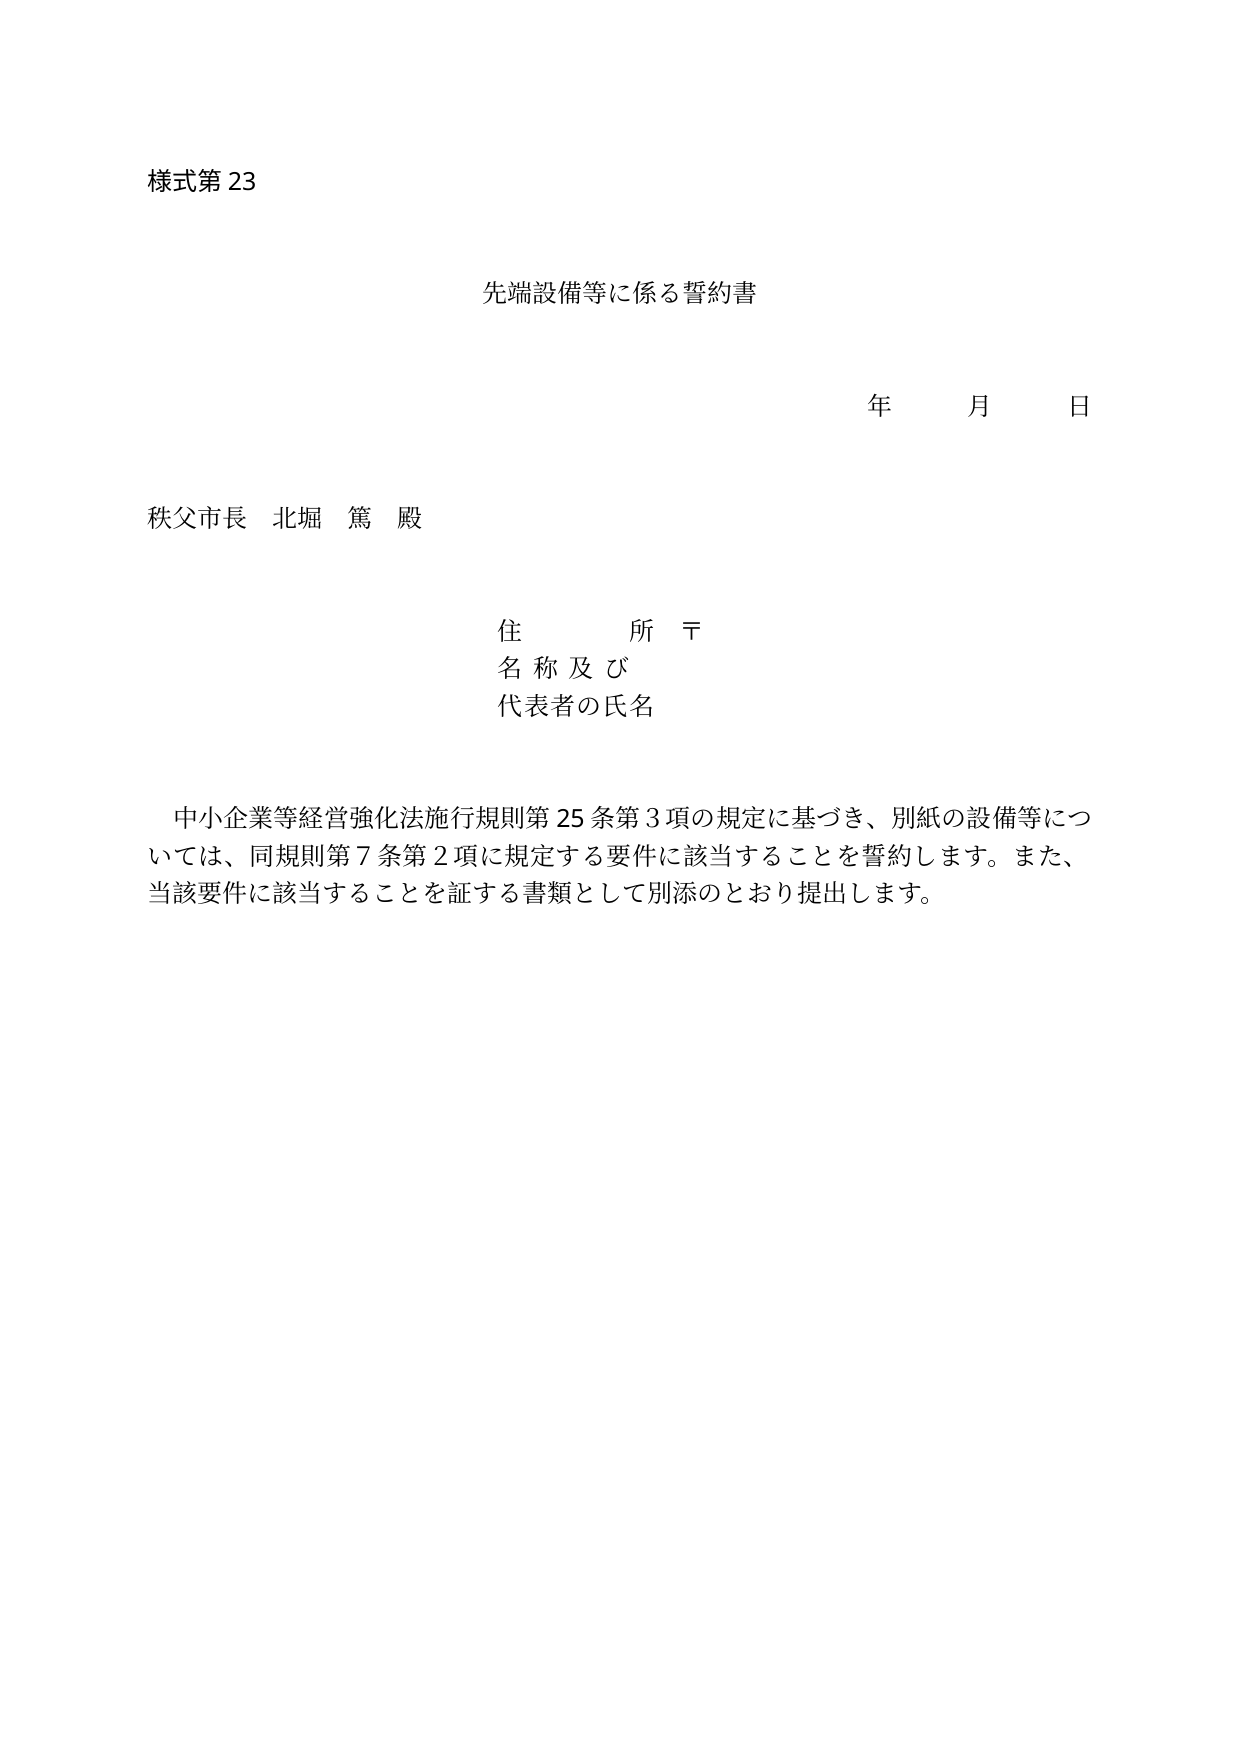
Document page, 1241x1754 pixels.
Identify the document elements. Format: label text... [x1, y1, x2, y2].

text 代表者の氏名 [498, 686, 1092, 723]
text 住 所 〒 [498, 611, 1092, 648]
text 様式第23 [148, 161, 1092, 198]
text 中小企業等経営強化法施行規則第25条第３項の規定に基づき、別紙の設備等については、同規則第７条第２項に規定する要件に該当することを誓約します。また、当該要件に該当することを証する書類として別添のとおり提出します。 [148, 798, 1092, 911]
text 名称及び [498, 648, 1092, 686]
text 秩父市長 北堀 篤 殿 [148, 498, 1092, 536]
text 年 月 日 [148, 386, 1092, 423]
text 先端設備等に係る誓約書 [148, 273, 1092, 311]
